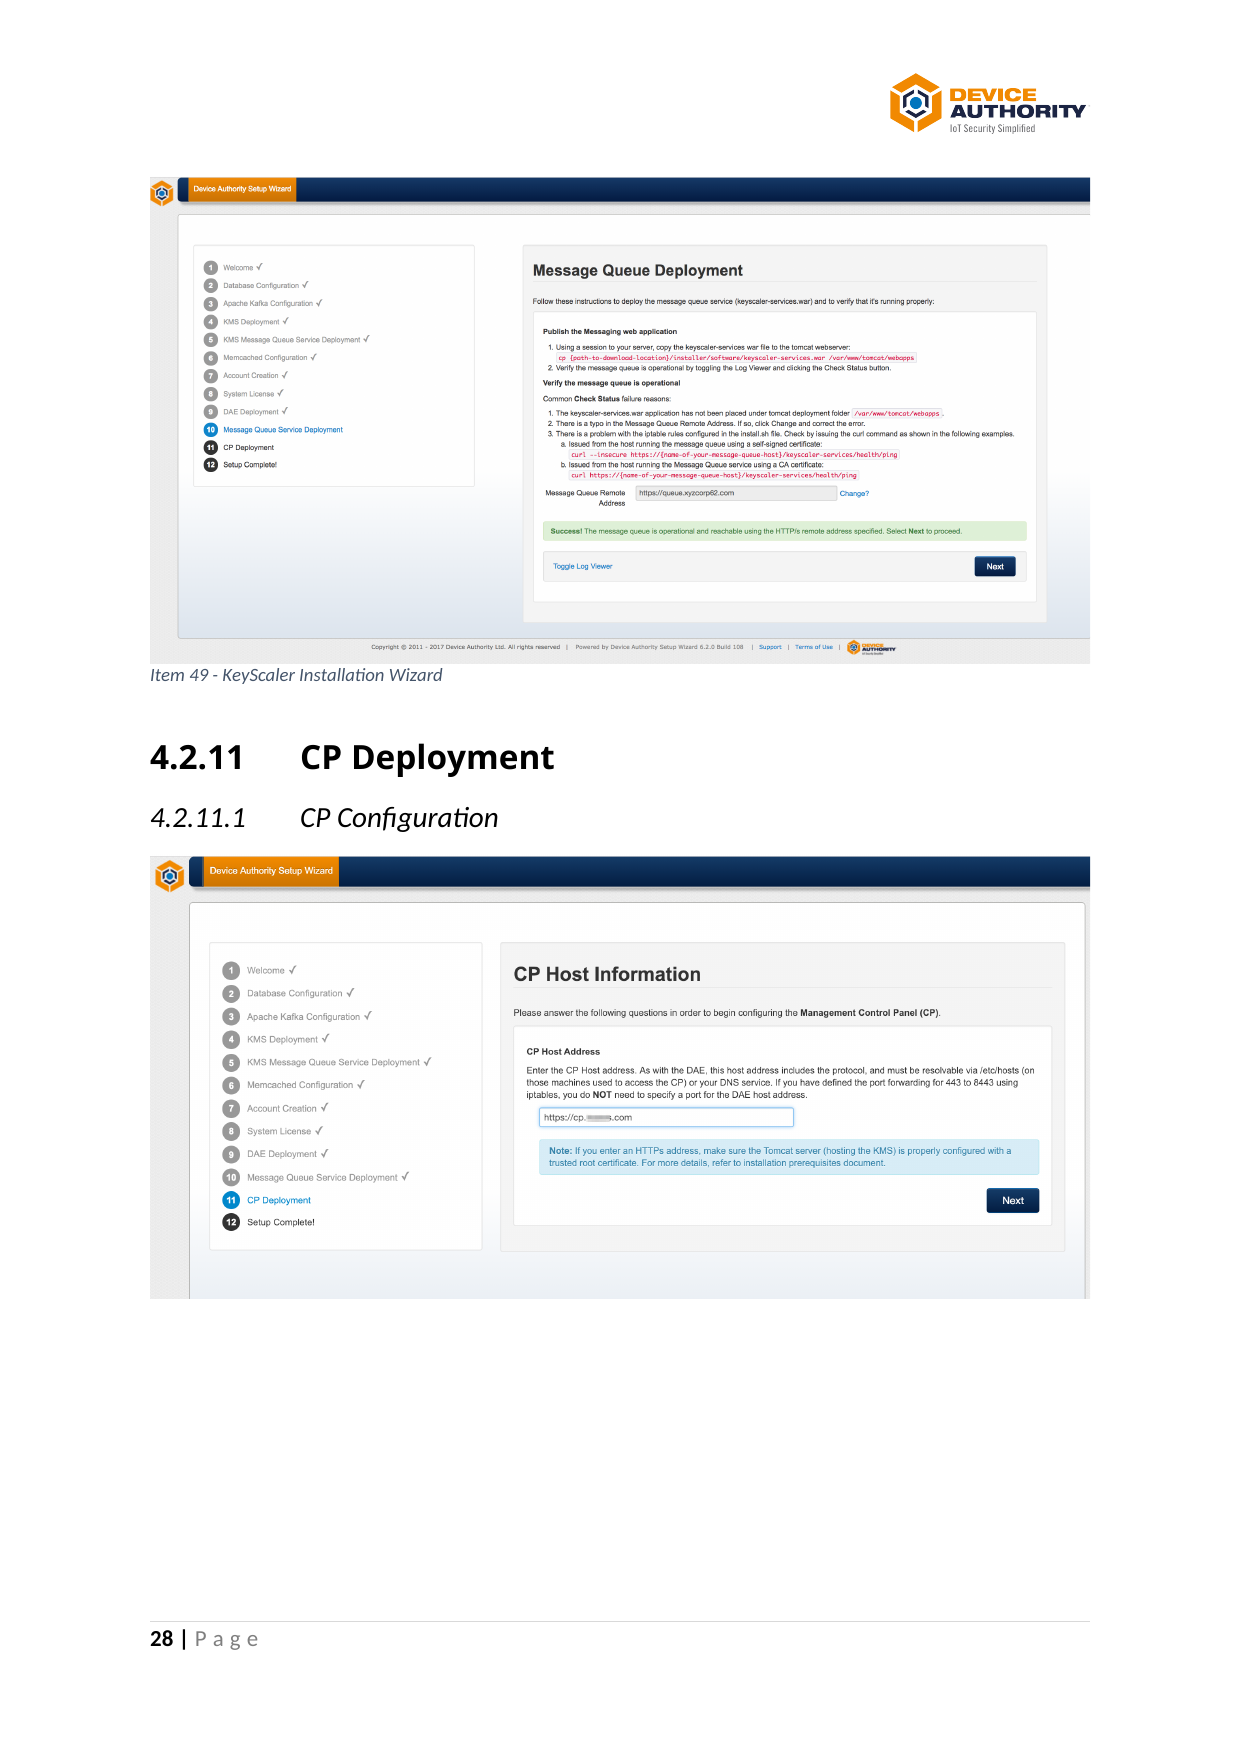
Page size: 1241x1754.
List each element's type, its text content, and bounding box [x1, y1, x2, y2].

subtitle CP Configuration [150, 799, 1090, 835]
picture [890, 73, 1091, 134]
picture [150, 854, 1091, 1299]
picture [150, 176, 1091, 664]
text Item 49 - KeyScaler Installation Wizard [150, 664, 1090, 686]
subtitle CP Deployment [150, 734, 1090, 779]
